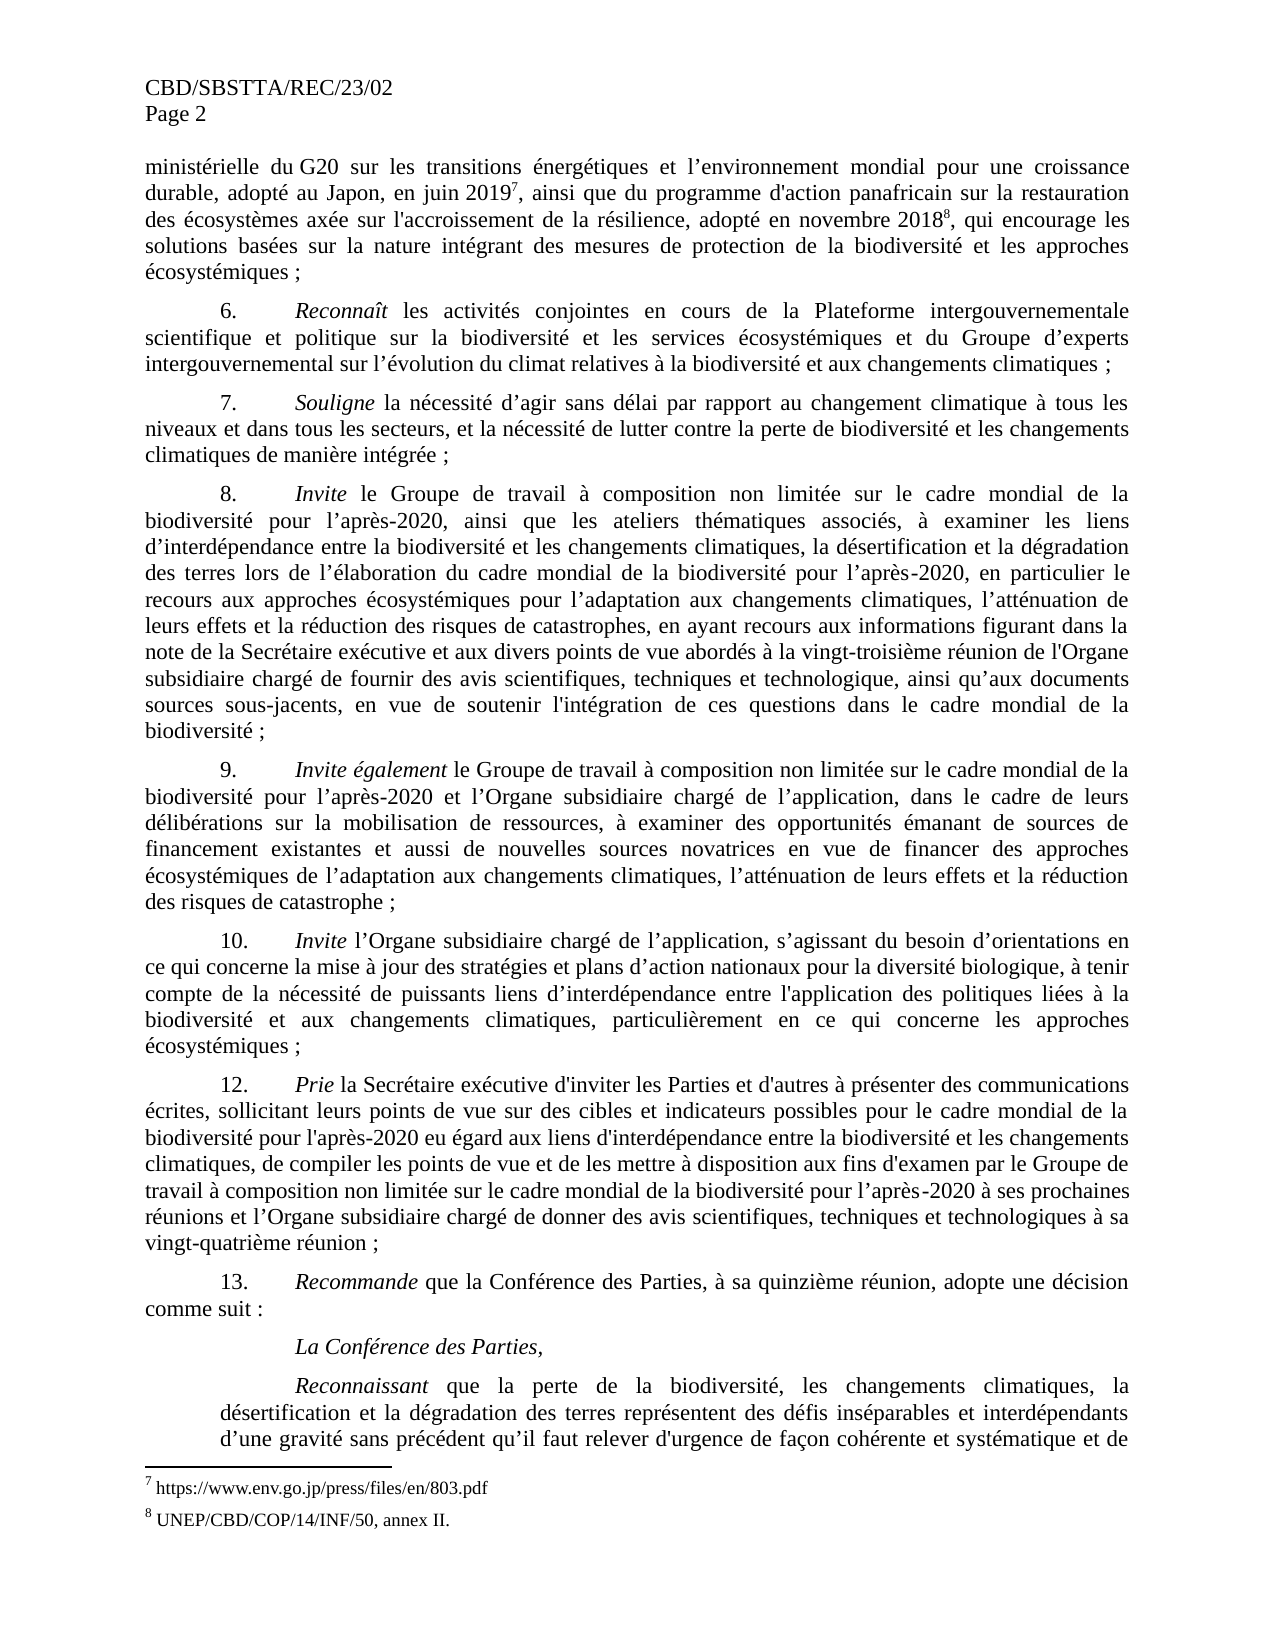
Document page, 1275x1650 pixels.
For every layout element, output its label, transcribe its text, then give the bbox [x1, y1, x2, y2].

text 7. Souligne la nécessité d’agir sans délai par rapport au changement climatique à tous les niveaux et dans tous les secteurs, et la nécessité de lutter contre la perte de biodiversité et les changements climatiques de manière intégrée ; [145, 389, 1130, 468]
list 6. Reconnaît les activités conjointes en cours de la Plateforme intergouvernementale scientifique et politique sur la biodiversité et les services écosystémiques et du Groupe d’experts intergouvernemental sur l’évolution du climat relatives à la biodiversité et aux changements climatiques ; [145, 297, 1130, 376]
text 10. Invite l’Organe subsidiaire chargé de l’application, s’agissant du besoin d’orientations en ce qui concerne la mise à jour des stratégies et plans d’action nationaux pour la diversité biologique, à tenir compte de la nécessité de puissants liens d’interdépendance entre l'application des politiques liées à la biodiversité et aux changements climatiques, particulièrement en ce qui concerne les approches écosystémiques ; [145, 927, 1130, 1059]
list 13. Recommande que la Conférence des Parties, à sa quinzième réunion, adopte une décision comme suit : [145, 1268, 1130, 1321]
list 9. Invite également le Groupe de travail à composition non limitée sur le cadre mondial de la biodiversité pour l’après-2020 et l’Organe subsidiaire chargé de l’application, dans le cadre de leurs délibérations sur la mobilisation de ressources, à examiner des opportunités émanant de sources de financement existantes et aussi de nouvelles sources novatrices en vue de financer des approches écosystémiques de l’adaptation aux changements climatiques, l’atténuation de leurs effets et la réduction des risques de catastrophe ; [145, 756, 1130, 914]
list 8. Invite le Groupe de travail à composition non limitée sur le cadre mondial de la biodiversité pour l’après-2020, ainsi que les ateliers thématiques associés, à examiner les liens d’interdépendance entre la biodiversité et les changements climatiques, la désertification et la dégradation des terres lors de l’élaboration du cadre mondial de la biodiversité pour l’après-2020, en particulier le recours aux approches écosystémiques pour l’adaptation aux changements climatiques, l’atténuation de leurs effets et la réduction des risques de catastrophes, en ayant recours aux informations figurant dans la note de la Secrétaire exécutive et aux divers points de vue abordés à la vingt-troisième réunion de l'Organe subsidiaire chargé de fournir des avis scientifiques, techniques et technologique, ainsi qu’aux documents sources sous-jacents, en vue de soutenir l'intégration de ces questions dans le cadre mondial de la biodiversité ; [145, 480, 1130, 744]
list La Conférence des Parties, [220, 1333, 1130, 1360]
list 12. Prie la Secrétaire exécutive d'inviter les Parties et d'autres à présenter des communications écrites, sollicitant leurs points de vue sur des cibles et indicateurs possibles pour le cadre mondial de la biodiversité pour l'après-2020 eu égard aux liens d'interdépendance entre la biodiversité et les changements climatiques, de compiler les points de vue et de les mettre à disposition aux fins d'examen par le Groupe de travail à composition non limitée sur le cadre mondial de la biodiversité pour l’après-2020 à ses prochaines réunions et l’Organe subsidiaire chargé de donner des avis scientifiques, techniques et technologiques à sa vingt-quatrième réunion ; [145, 1071, 1130, 1256]
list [220, 1372, 1130, 1451]
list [145, 153, 1130, 285]
